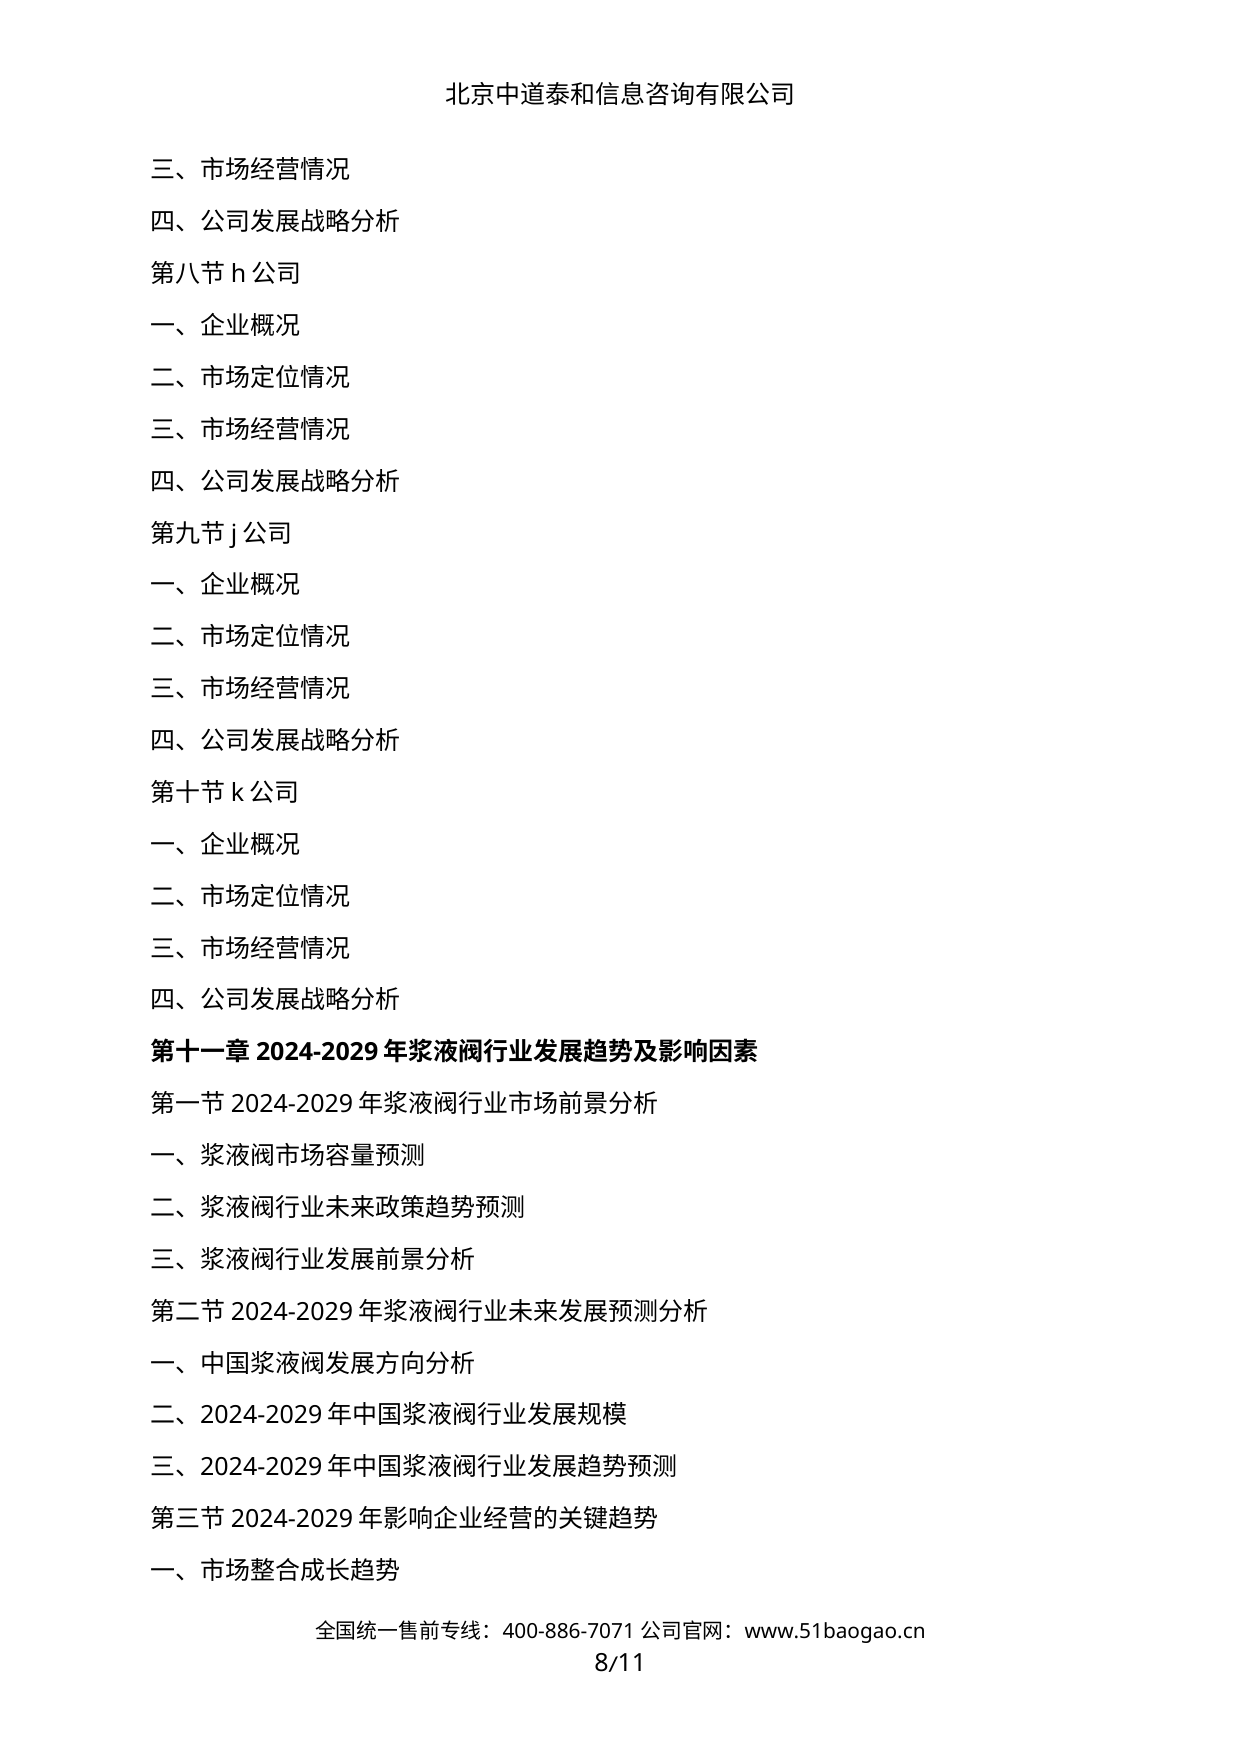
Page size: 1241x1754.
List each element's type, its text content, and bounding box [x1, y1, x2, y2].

text 第八节 h公司 [150, 254, 1090, 290]
text 第十节 k公司 [150, 772, 1090, 809]
text 一、市场整合成长趋势 [150, 1551, 1090, 1587]
text 第三节 2024-2029年影响企业经营的关键趋势 [150, 1499, 1090, 1535]
text 一、中国浆液阀发展方向分析 [150, 1343, 1090, 1379]
text 三、市场经营情况 [150, 409, 1090, 446]
text 四、公司发展战略分析 [150, 202, 1090, 238]
text 第二节 2024-2029年浆液阀行业未来发展预测分析 [150, 1291, 1090, 1327]
text 三、市场经营情况 [150, 928, 1090, 964]
text 四、公司发展战略分析 [150, 721, 1090, 757]
text 二、市场定位情况 [150, 357, 1090, 394]
text 一、企业概况 [150, 824, 1090, 861]
text 二、浆液阀行业未来政策趋势预测 [150, 1187, 1090, 1224]
text 四、公司发展战略分析 [150, 461, 1090, 497]
text 一、企业概况 [150, 306, 1090, 342]
text 第九节 j公司 [150, 513, 1090, 549]
text 二、市场定位情况 [150, 617, 1090, 653]
text 一、企业概况 [150, 565, 1090, 601]
text 一、浆液阀市场容量预测 [150, 1136, 1090, 1172]
text 三、浆液阀行业发展前景分析 [150, 1239, 1090, 1276]
text 第十一章 2024-2029年浆液阀行业发展趋势及影响因素 [150, 1032, 1090, 1068]
text 四、公司发展战略分析 [150, 980, 1090, 1016]
text 三、市场经营情况 [150, 150, 1090, 186]
text 二、2024-2029年中国浆液阀行业发展规模 [150, 1395, 1090, 1431]
text 三、市场经营情况 [150, 669, 1090, 705]
text 三、2024-2029年中国浆液阀行业发展趋势预测 [150, 1447, 1090, 1483]
text 第一节 2024-2029年浆液阀行业市场前景分析 [150, 1084, 1090, 1120]
text 二、市场定位情况 [150, 876, 1090, 912]
